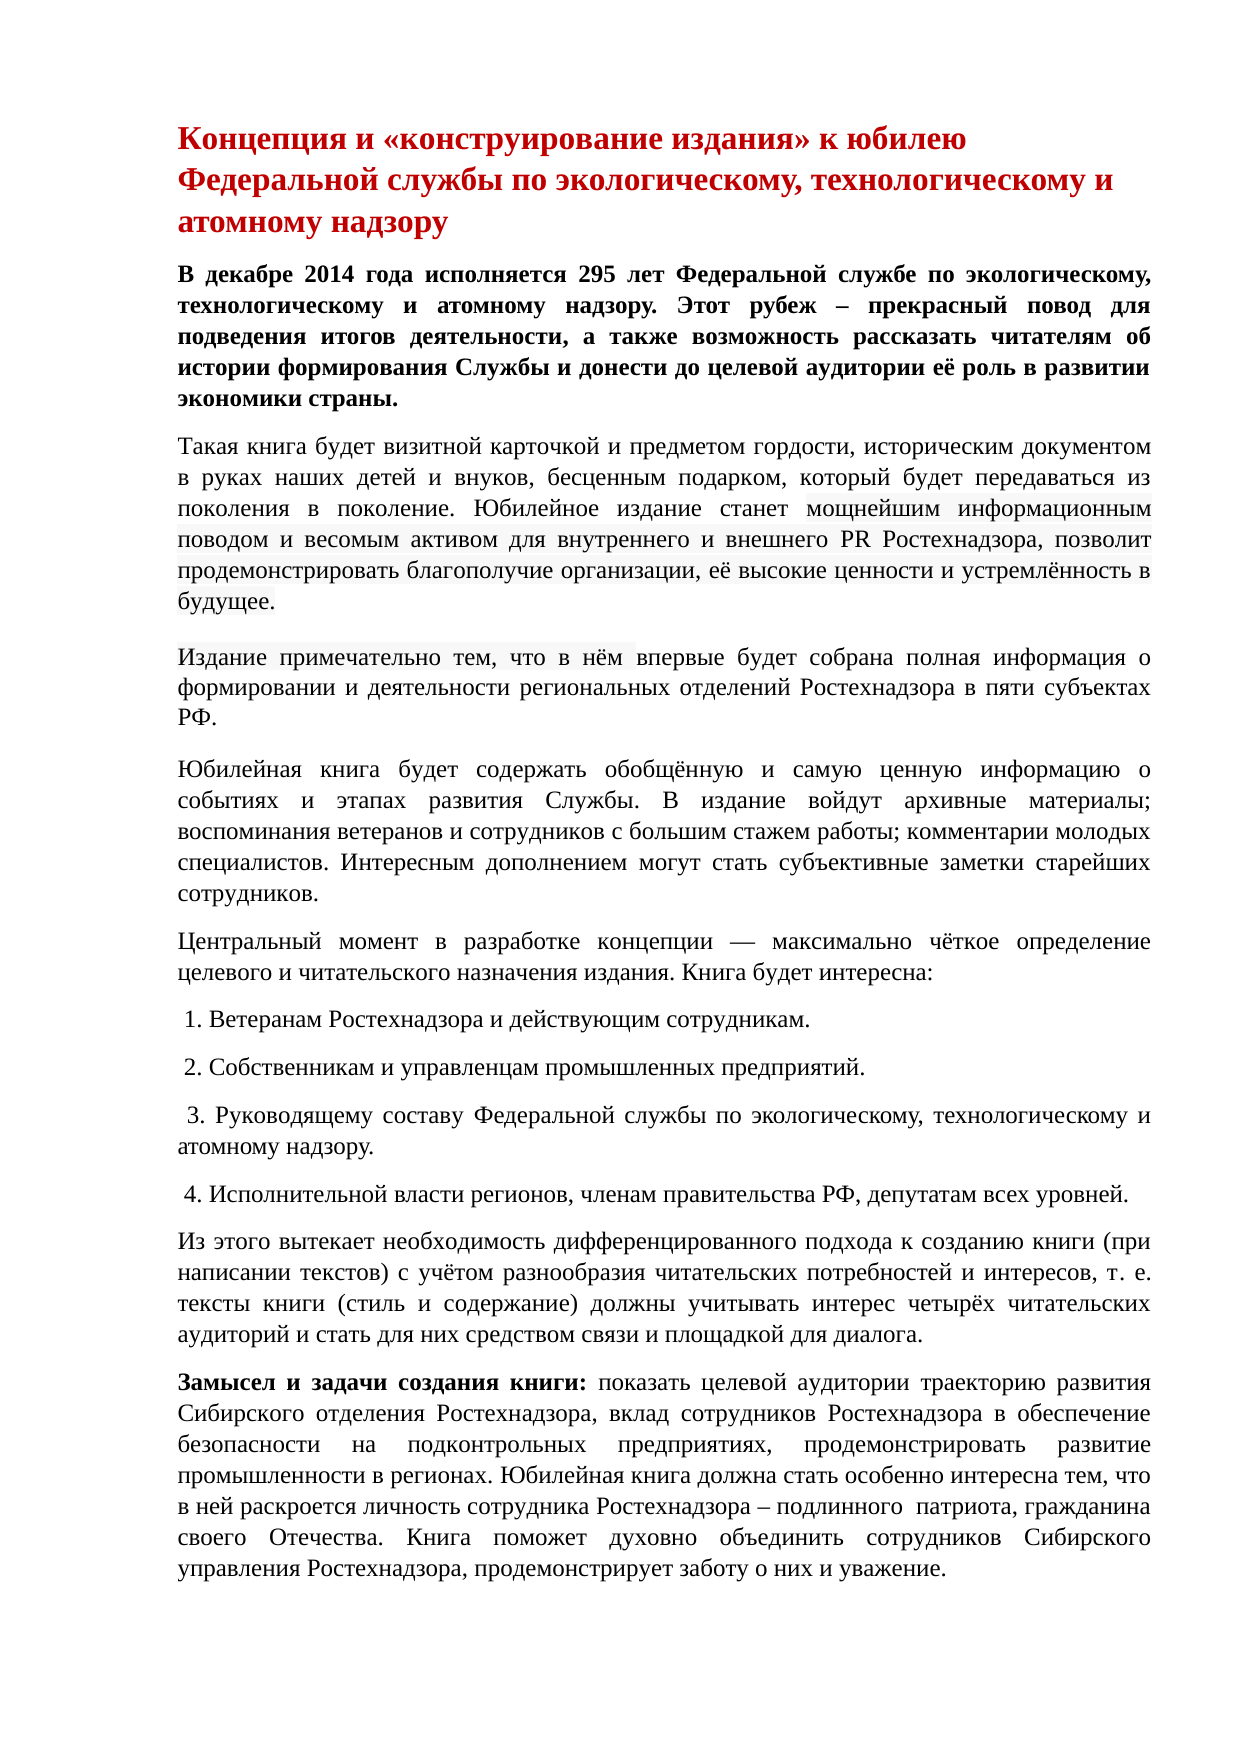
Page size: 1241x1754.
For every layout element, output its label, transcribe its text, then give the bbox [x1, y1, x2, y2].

text Концепция и «конструирование издания» к юбилею Федеральной службы по экологическому, технологическому и атомному надзору [177, 118, 1152, 239]
text 4. Исполнительной власти регионов, членам правительства РФ, депутатам всех уровней. [177, 1179, 1152, 1207]
text Из этого вытекает необходимость дифференцированного подхода к созданию книги (при написании текстов) с учётом разнообразия читательских потребностей и интересов, т. е. тексты книги (стиль и содержание) должны учитывать интерес четырёх читательских аудиторий и стать для них средством связи и площадкой для диалога. [177, 1226, 1152, 1348]
text Юбилейная книга будет содержать обобщённую и самую ценную информацию о событиях и этапах развития Службы. В издание войдут архивные материалы; воспоминания ветеранов и сотрудников с большим стажем работы; комментарии молодых специалистов. Интересным дополнением могут стать субъективные заметки старейших сотрудников. [177, 754, 1152, 907]
text 1. Ветеранам Ростехнадзора и действующим сотрудникам. [177, 1004, 1152, 1033]
text 2. Собственникам и управленцам промышленных предприятий. [177, 1052, 1152, 1081]
subtitle Издание примечательно тем, что в нём впервые будет собрана полная информация о формировании и деятельности региональных отделений Ростехнадзора в пяти субъектах РФ. [177, 640, 1152, 730]
text Такая книга будет визитной карточкой и предметом гордости, историческим документом в руках наших детей и внуков, бесценным подарком, который будет передаваться из поколения в поколение. Юбилейное издание станет мощнейшим информационным поводом и весомым активом для внутреннего и внешнего PR Ростехнадзора, позволит продемонстрировать благополучие организации, её высокие ценности и устремлённость в будущее. [177, 584, 1152, 615]
text Центральный момент в разработке концепции — максимально чёткое определение целевого и читательского назначения издания. Книга будет интересна: [177, 926, 1152, 986]
text 3. Руководящему составу Федеральной службы по экологическому, технологическому и атомному надзору. [177, 1100, 1152, 1160]
text В декабре 2014 года исполняется 295 лет Федеральной службе по экологическому, технологическому и атомному надзору. Этот рубеж – прекрасный повод для подведения итогов деятельности, а также возможность рассказать читателям об истории формирования Службы и донести до целевой аудитории её роль в развитии экономики страны. [177, 259, 1152, 412]
text Замысел и задачи создания книги: показать целевой аудитории траекторию развития Сибирского отделения Ростехнадзора, вклад сотрудников Ростехнадзора в обеспечение безопасности на подконтрольных предприятиях, продемонстрировать развитие промышленности в регионах. Юбилейная книга должна стать особенно интересна тем, что в ней раскроется личность сотрудника Ростехнадзора – подлинного патриота, гражданина своего Отечества. Книга поможет духовно объединить сотрудников Сибирского управления Ростехнадзора, продемонстрирует заботу о них и уважение. [177, 1367, 1152, 1491]
